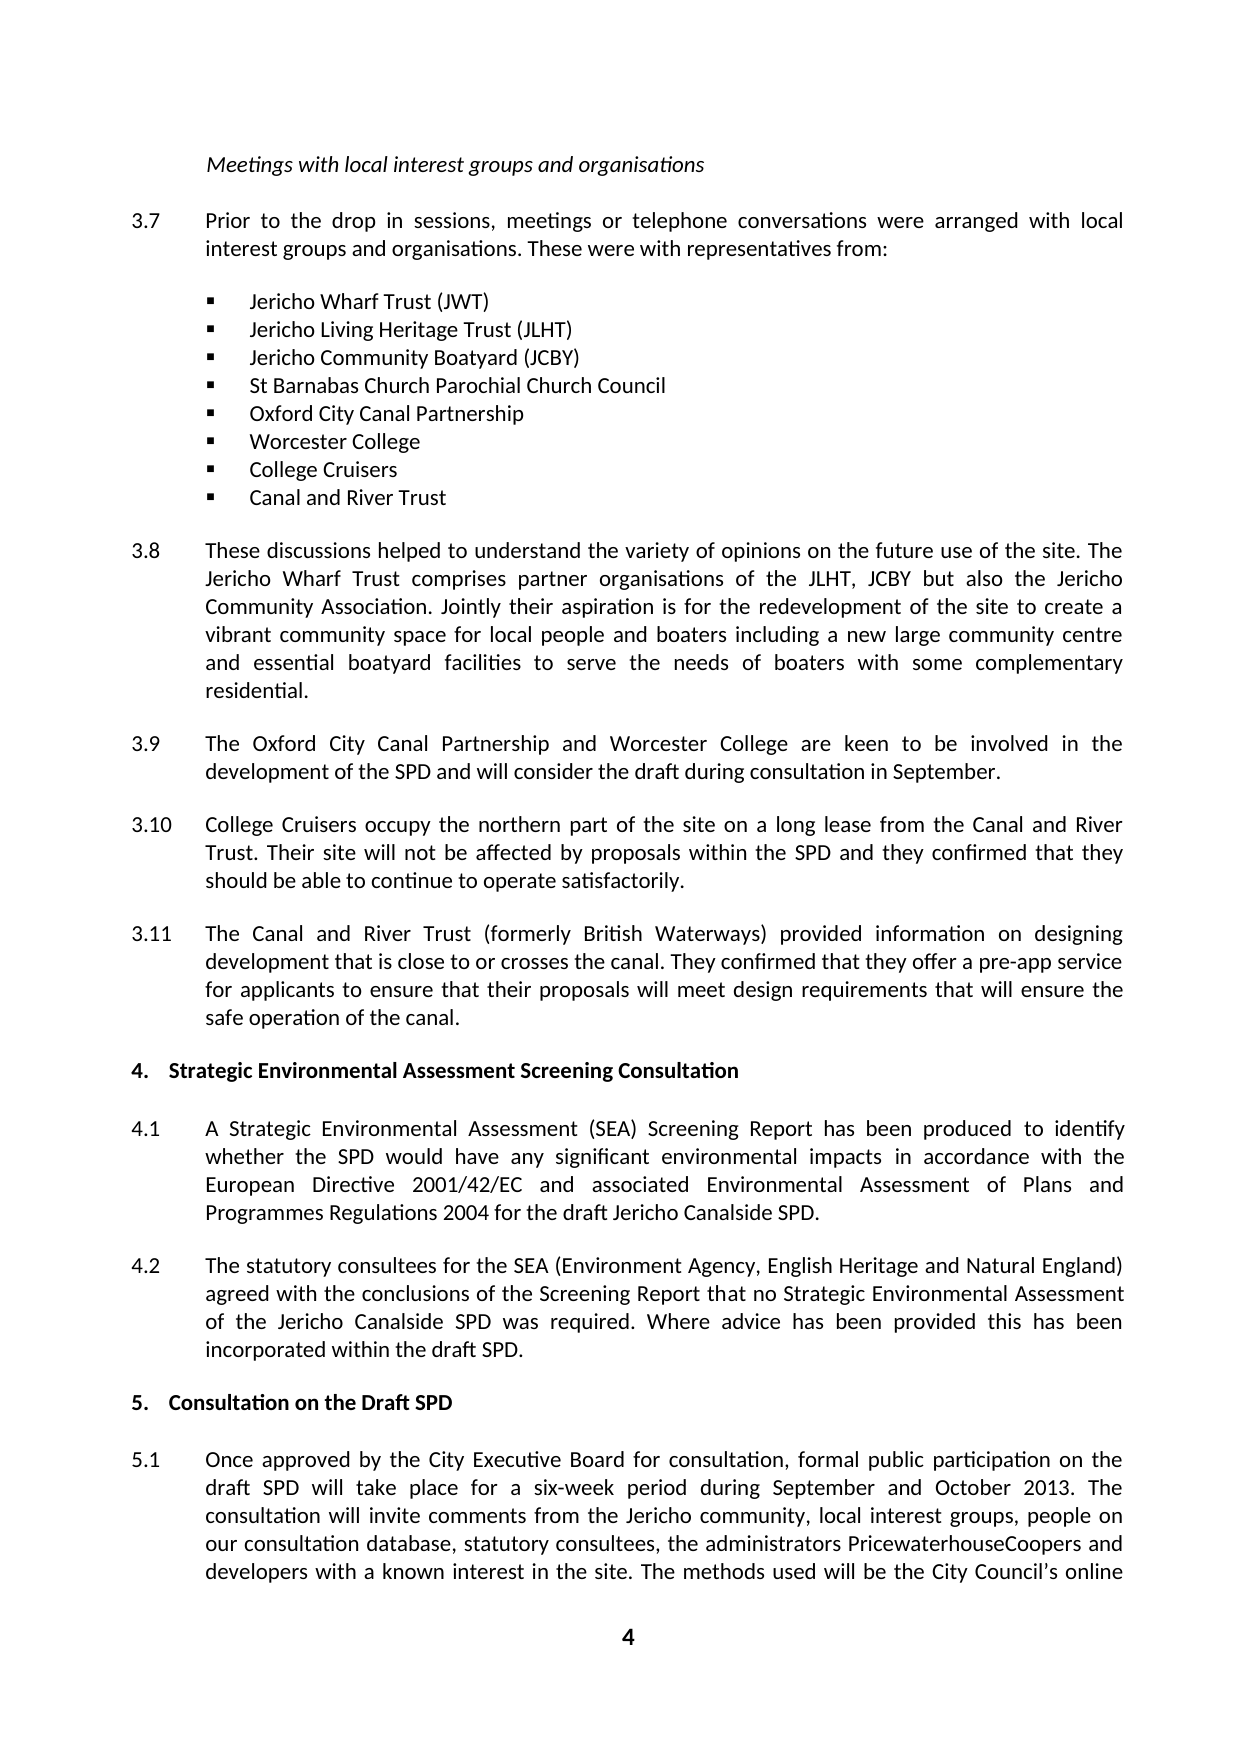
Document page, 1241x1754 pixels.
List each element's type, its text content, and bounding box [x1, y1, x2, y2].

list Canal and River Trust [205, 483, 1125, 511]
list Jericho Community Boatyard (JCBY) [205, 343, 1125, 371]
list The statutory consultees for the SEA (Environment Agency, English Heritage and Natural England) agreed with the conclusions of the Screening Report that no Strategic Environmental Assessment of the Jericho Canalside SPD was required. Where advice has been provided this has been incorporated within the draft SPD. [131, 1251, 1125, 1363]
list Prior to the drop in sessions, meetings or telephone conversations were arranged with local interest groups and organisations. These were with representatives from: [131, 206, 1125, 262]
list Jericho Wharf Trust (JWT) [205, 287, 1125, 315]
list A Strategic Environmental Assessment (SEA) Screening Report has been produced to identify whether the SPD would have any significant environmental impacts in accordance with the European Directive 2001/42/EC and associated Environmental Assessment of Plans and Programmes Regulations 2004 for the draft Jericho Canalside SPD. [131, 1114, 1125, 1226]
text Meetings with local interest groups and organisations [206, 150, 1125, 178]
list St Barnabas Church Parochial Church Council [205, 371, 1125, 399]
list The Oxford City Canal Partnership and Worcester College are keen to be involved in the development of the SPD and will consider the draft during consultation in September. [131, 729, 1125, 785]
list Worcester College [205, 427, 1125, 455]
text Consultation on the Draft SPD [131, 1388, 1125, 1416]
text Strategic Environmental Assessment Screening Consultation [131, 1057, 1125, 1084]
list College Cruisers [205, 455, 1125, 483]
list College Cruisers occupy the northern part of the site on a long lease from the Canal and River Trust. Their site will not be affected by proposals within the SPD and they confirmed that they should be able to continue to operate satisfactorily. [131, 810, 1125, 894]
list These discussions helped to understand the variety of opinions on the future use of the site. The Jericho Wharf Trust comprises partner organisations of the JLHT, JCBY but also the Jericho Community Association. Jointly their aspiration is for the redevelopment of the site to create a vibrant community space for local people and boaters including a new large community centre and essential boatyard facilities to serve the needs of boaters with some complementary residential. [131, 536, 1125, 704]
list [131, 1445, 1125, 1585]
list Oxford City Canal Partnership [205, 399, 1125, 427]
list The Canal and River Trust (formerly British Waterways) provided information on designing development that is close to or crosses the canal. They confirmed that they offer a pre-app service for applicants to ensure that their proposals will meet design requirements that will ensure the safe operation of the canal. [131, 919, 1125, 1032]
list Jericho Living Heritage Trust (JLHT) [205, 315, 1125, 343]
